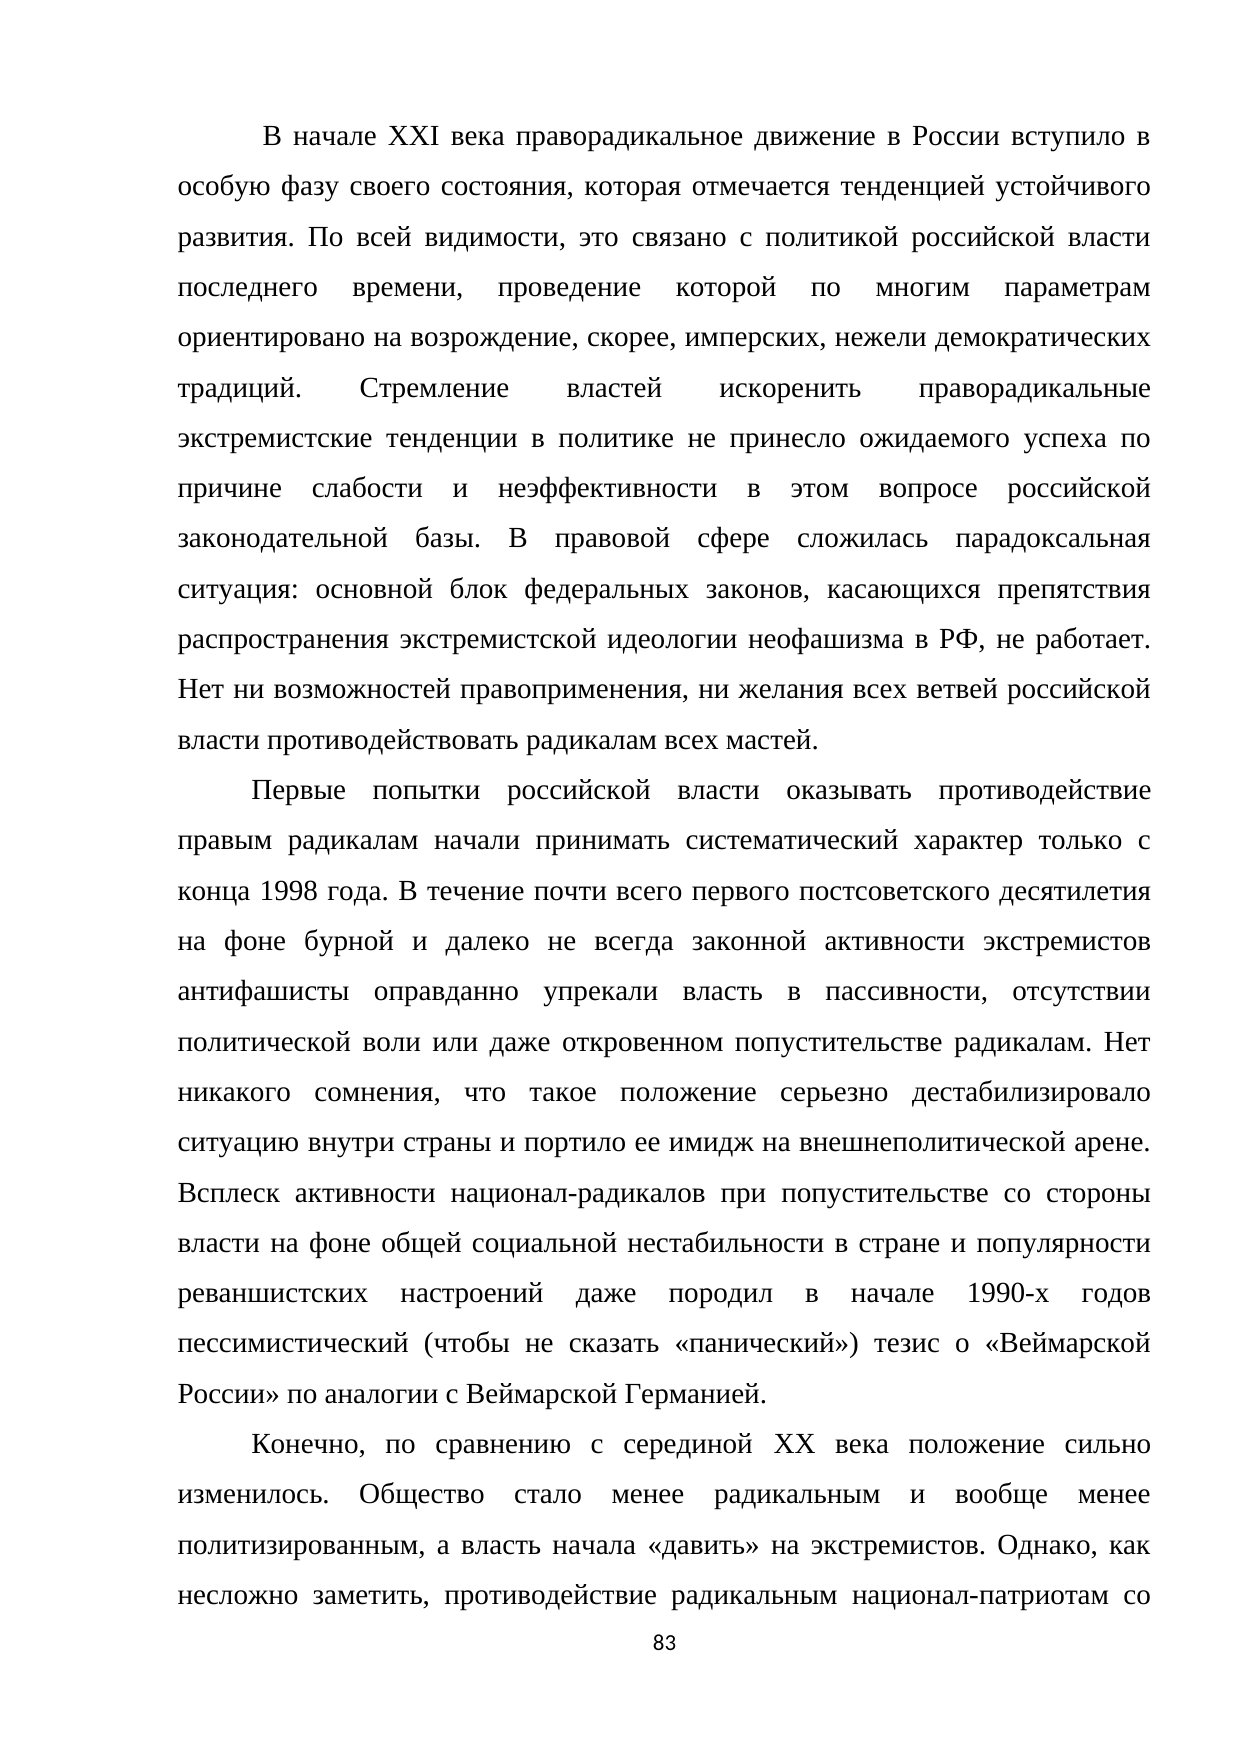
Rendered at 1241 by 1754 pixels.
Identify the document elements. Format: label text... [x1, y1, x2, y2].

text В начале ХХI века праворадикальное движение в России вступило в особую фазу своего состояния, которая отмечается тенденцией устойчивого развития. По всей видимости, это связано с политикой российской власти последнего времени, проведение которой по многим параметрам ориентировано на возрождение, скорее, имперских, нежели демократических традиций. Стремление властей искоренить праворадикальные экстремистские тенденции в политике не принесло ожидаемого успеха по причине слабости и неэффективности в этом вопросе российской законодательной базы. В правовой сфере сложилась парадоксальная ситуация: основной блок федеральных законов, касающихся препятствия распространения экстремистской идеологии неофашизма в РФ, не работает. Нет ни возможностей правоприменения, ни желания всех ветвей российской власти противодействовать радикалам всех мастей. [177, 118, 1152, 755]
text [177, 1426, 1152, 1611]
text Первые попытки российской власти оказывать противодействие правым радикалам начали принимать систематический характер только с конца 1998 года. В течение почти всего первого постсоветского десятилетия на фоне бурной и далеко не всегда законной активности экстремистов антифашисты оправданно упрекали власть в пассивности, отсутствии политической воли или даже откровенном попустительстве радикалам. Нет никакого сомнения, что такое положение серьезно дестабилизировало ситуацию внутри страны и портило ее имидж на внешнеполитической арене. Всплеск активности национал-радикалов при попустительстве со стороны власти на фоне общей социальной нестабильности в стране и популярности реваншистских настроений даже породил в начале 1990-х годов пессимистический (чтобы не сказать «панический») тезис о «Веймарской России» по аналогии с Веймарской Германией. [177, 772, 1152, 1409]
